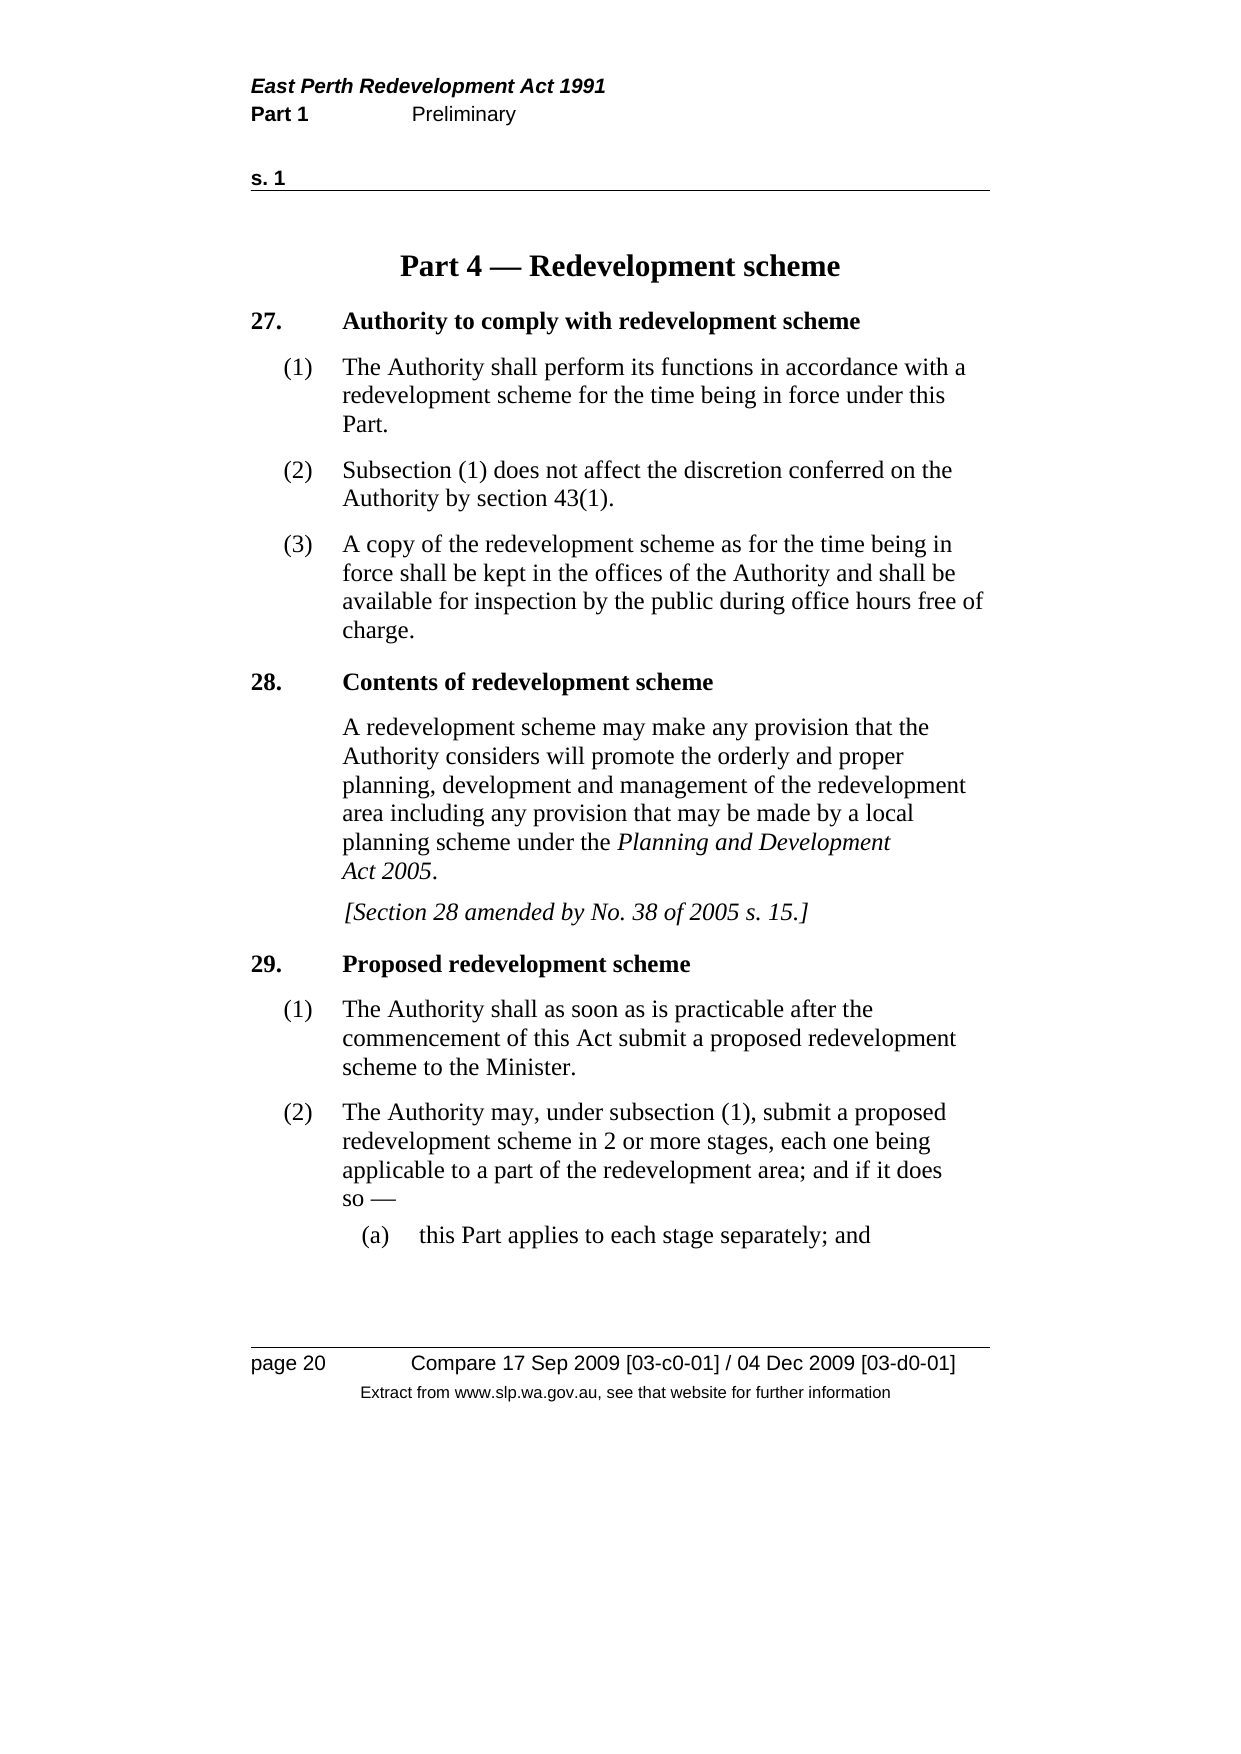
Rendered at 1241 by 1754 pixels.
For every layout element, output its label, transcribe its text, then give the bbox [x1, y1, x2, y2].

subtitle 28. Contents of redevelopment scheme [251, 667, 990, 696]
text [Section 28 amended by No. 38 of 2005 s. 15.] [251, 897, 990, 926]
subtitle Part 4 — Redevelopment scheme [251, 247, 990, 283]
text (a) this Part applies to each stage separately; and [251, 1221, 990, 1249]
subtitle 27. Authority to comply with redevelopment scheme [251, 306, 990, 335]
text A redevelopment scheme may make any provision that the Authority considers will promote the orderly and proper planning, development and management of the redevelopment area including any provision that may be made by a local planning scheme under the Planning and Development Act 2005. [251, 712, 990, 885]
text (1) The Authority shall perform its functions in accordance with a redevelopment scheme for the time being in force under this Part. [251, 352, 990, 438]
text (2) The Authority may, under subsection (1), submit a proposed redevelopment scheme in 2 or more stages, each one being applicable to a part of the redevelopment area; and if it does so — [251, 1097, 990, 1212]
text (3) A copy of the redevelopment scheme as for the time being in force shall be kept in the offices of the Authority and shall be available for inspection by the public during office hours free of charge. [251, 529, 990, 644]
text (2) Subsection (1) does not affect the discretion conferred on the Authority by section 43(1). [251, 455, 990, 512]
text (1) The Authority shall as soon as is practicable after the commencement of this Act submit a proposed redevelopment scheme to the Minister. [251, 994, 990, 1081]
subtitle 29. Proposed redevelopment scheme [251, 949, 990, 978]
